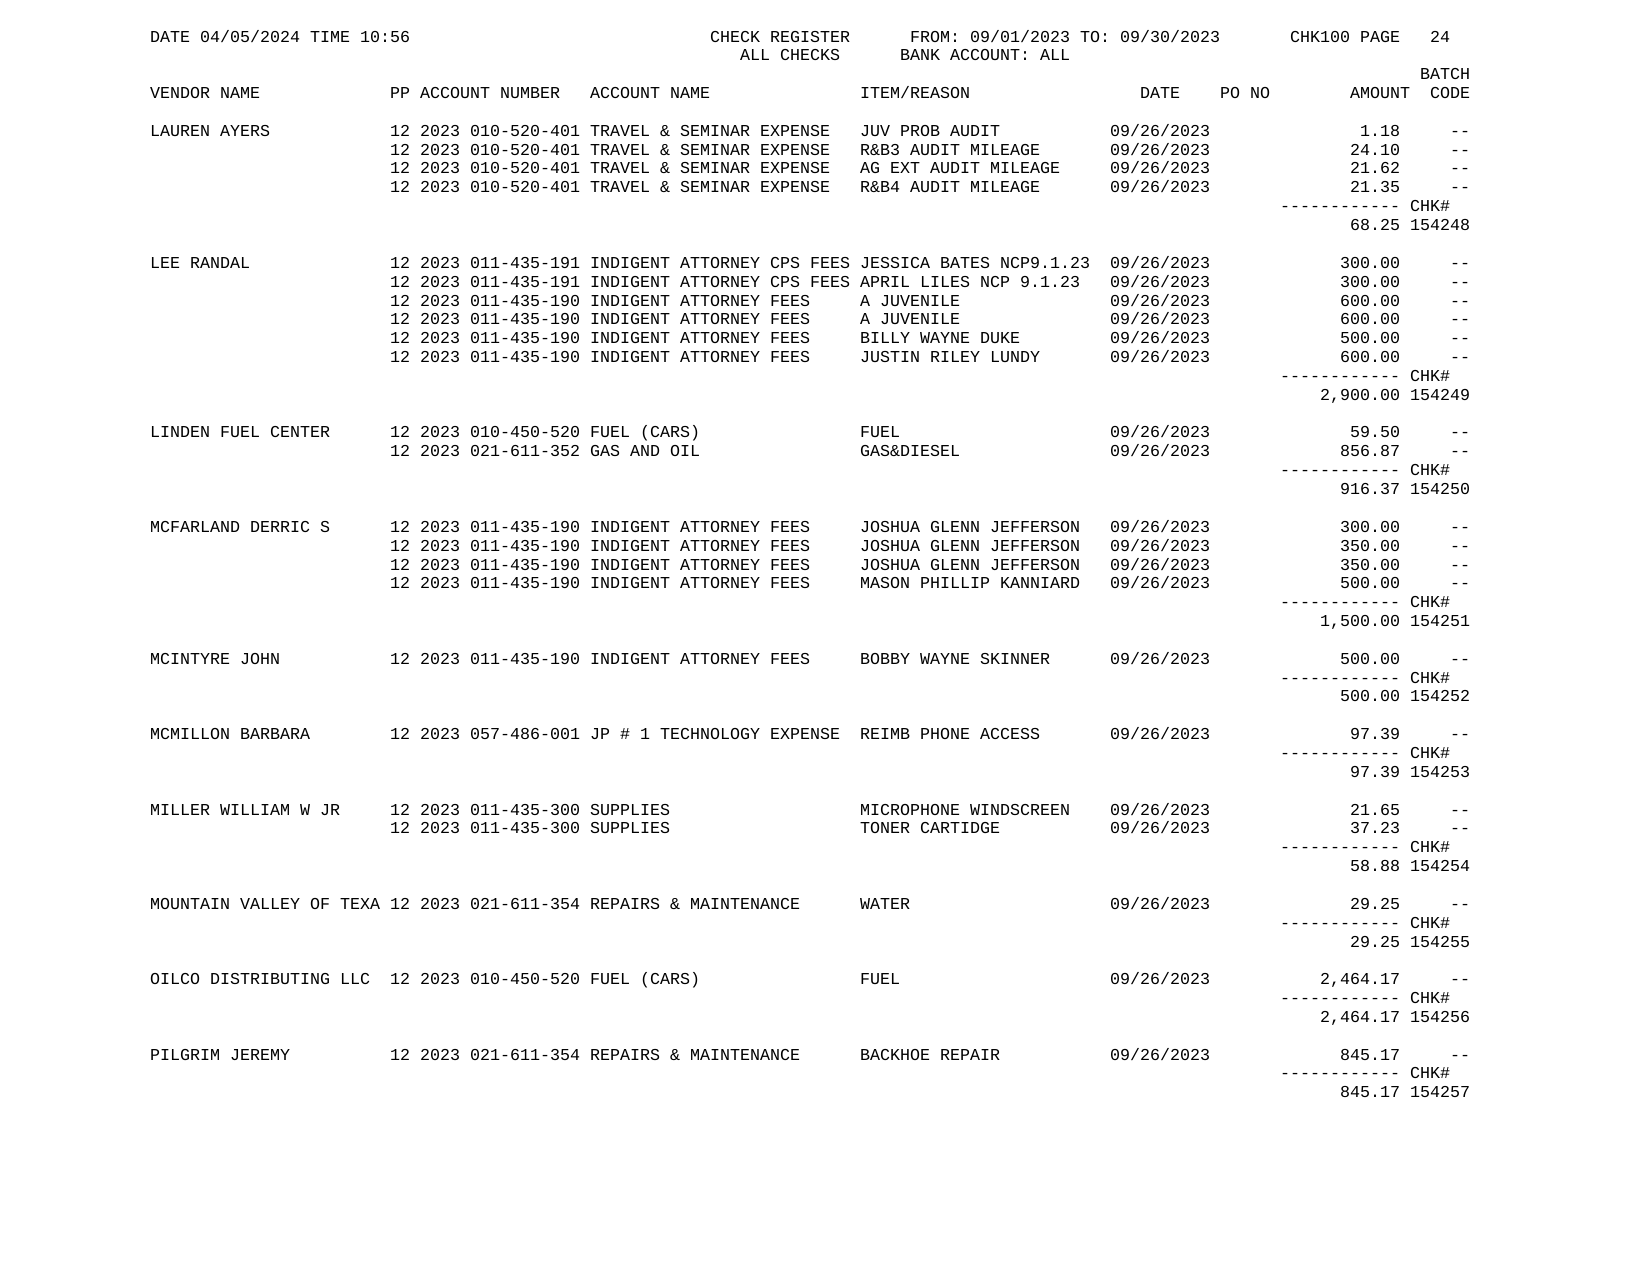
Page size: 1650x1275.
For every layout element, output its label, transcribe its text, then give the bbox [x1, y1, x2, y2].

text ------------ CHK# [150, 594, 1500, 613]
text ------------ CHK# [150, 462, 1500, 481]
text ------------ CHK# [150, 669, 1500, 688]
text 1,500.00 154251 [150, 613, 1500, 631]
text 68.25 154248 [150, 217, 1500, 236]
text LINDEN FUEL CENTER 12 2023 010-450-520 FUEL (CARS) FUEL 09/26/2023 59.50 -- [150, 424, 1500, 443]
text PILGRIM JEREMY 12 2023 021-611-354 REPAIRS & MAINTENANCE BACKHOE REPAIR 09/26/2023 845.17 -- [150, 1046, 1500, 1065]
text VENDOR NAME PP ACCOUNT NUMBER ACCOUNT NAME ITEM/REASON DATE PO NO AMOUNT CODE [150, 85, 1500, 103]
text ------------ CHK# [150, 367, 1500, 386]
text ------------ CHK# [150, 198, 1500, 217]
text 916.37 154250 [150, 481, 1500, 499]
text 12 2023 010-520-401 TRAVEL & SEMINAR EXPENSE R&B3 AUDIT MILEAGE 09/26/2023 24.10 -- [150, 141, 1500, 160]
text 12 2023 011-435-191 INDIGENT ATTORNEY CPS FEES APRIL LILES NCP 9.1.23 09/26/2023 300.00 -- [150, 273, 1500, 292]
text 97.39 154253 [150, 763, 1500, 782]
text DATE 04/05/2024 TIME 10:56 CHECK REGISTER FROM: 09/01/2023 TO: 09/30/2023 CHK100 PAGE 24 [150, 28, 1500, 47]
text 12 2023 011-435-190 INDIGENT ATTORNEY FEES A JUVENILE 09/26/2023 600.00 -- [150, 311, 1500, 330]
text 12 2023 011-435-190 INDIGENT ATTORNEY FEES MASON PHILLIP KANNIARD 09/26/2023 500.00 -- [150, 575, 1500, 594]
text 2,900.00 154249 [150, 386, 1500, 405]
text 12 2023 010-520-401 TRAVEL & SEMINAR EXPENSE R&B4 AUDIT MILEAGE 09/26/2023 21.35 -- [150, 179, 1500, 198]
text 12 2023 021-611-352 GAS AND OIL GAS&DIESEL 09/26/2023 856.87 -- [150, 443, 1500, 462]
text ALL CHECKS BANK ACCOUNT: ALL [150, 47, 1500, 66]
text 12 2023 011-435-190 INDIGENT ATTORNEY FEES BILLY WAYNE DUKE 09/26/2023 500.00 -- [150, 330, 1500, 349]
text LEE RANDAL 12 2023 011-435-191 INDIGENT ATTORNEY CPS FEES JESSICA BATES NCP9.1.23 09/26/2023 300.00 -- [150, 254, 1500, 273]
text MOUNTAIN VALLEY OF TEXA 12 2023 021-611-354 REPAIRS & MAINTENANCE WATER 09/26/2023 29.25 -- [150, 895, 1500, 914]
text MILLER WILLIAM W JR 12 2023 011-435-300 SUPPLIES MICROPHONE WINDSCREEN 09/26/2023 21.65 -- [150, 801, 1500, 820]
text BATCH [150, 66, 1500, 85]
text ------------ CHK# [150, 990, 1500, 1008]
text 58.88 154254 [150, 858, 1500, 877]
text 12 2023 011-435-190 INDIGENT ATTORNEY FEES JOSHUA GLENN JEFFERSON 09/26/2023 350.00 -- [150, 556, 1500, 575]
text MCINTYRE JOHN 12 2023 011-435-190 INDIGENT ATTORNEY FEES BOBBY WAYNE SKINNER 09/26/2023 500.00 -- [150, 650, 1500, 669]
text 12 2023 011-435-300 SUPPLIES TONER CARTIDGE 09/26/2023 37.23 -- [150, 820, 1500, 839]
text 12 2023 011-435-190 INDIGENT ATTORNEY FEES JOSHUA GLENN JEFFERSON 09/26/2023 350.00 -- [150, 537, 1500, 556]
text ------------ CHK# [150, 839, 1500, 858]
text 12 2023 011-435-190 INDIGENT ATTORNEY FEES A JUVENILE 09/26/2023 600.00 -- [150, 292, 1500, 311]
text MCMILLON BARBARA 12 2023 057-486-001 JP # 1 TECHNOLOGY EXPENSE REIMB PHONE ACCESS 09/26/2023 97.39 -- [150, 726, 1500, 744]
text 2,464.17 154256 [150, 1008, 1500, 1027]
text OILCO DISTRIBUTING LLC 12 2023 010-450-520 FUEL (CARS) FUEL 09/26/2023 2,464.17 -- [150, 971, 1500, 990]
text LAUREN AYERS 12 2023 010-520-401 TRAVEL & SEMINAR EXPENSE JUV PROB AUDIT 09/26/2023 1.18 -- [150, 122, 1500, 141]
text 500.00 154252 [150, 688, 1500, 707]
text 12 2023 010-520-401 TRAVEL & SEMINAR EXPENSE AG EXT AUDIT MILEAGE 09/26/2023 21.62 -- [150, 160, 1500, 179]
text MCFARLAND DERRIC S 12 2023 011-435-190 INDIGENT ATTORNEY FEES JOSHUA GLENN JEFFERSON 09/26/2023 300.00 -- [150, 518, 1500, 537]
text ------------ CHK# [150, 1065, 1500, 1084]
text ------------ CHK# [150, 744, 1500, 763]
text 29.25 154255 [150, 933, 1500, 952]
text 845.17 154257 [150, 1084, 1500, 1103]
text 12 2023 011-435-190 INDIGENT ATTORNEY FEES JUSTIN RILEY LUNDY 09/26/2023 600.00 -- [150, 349, 1500, 367]
text ------------ CHK# [150, 914, 1500, 933]
